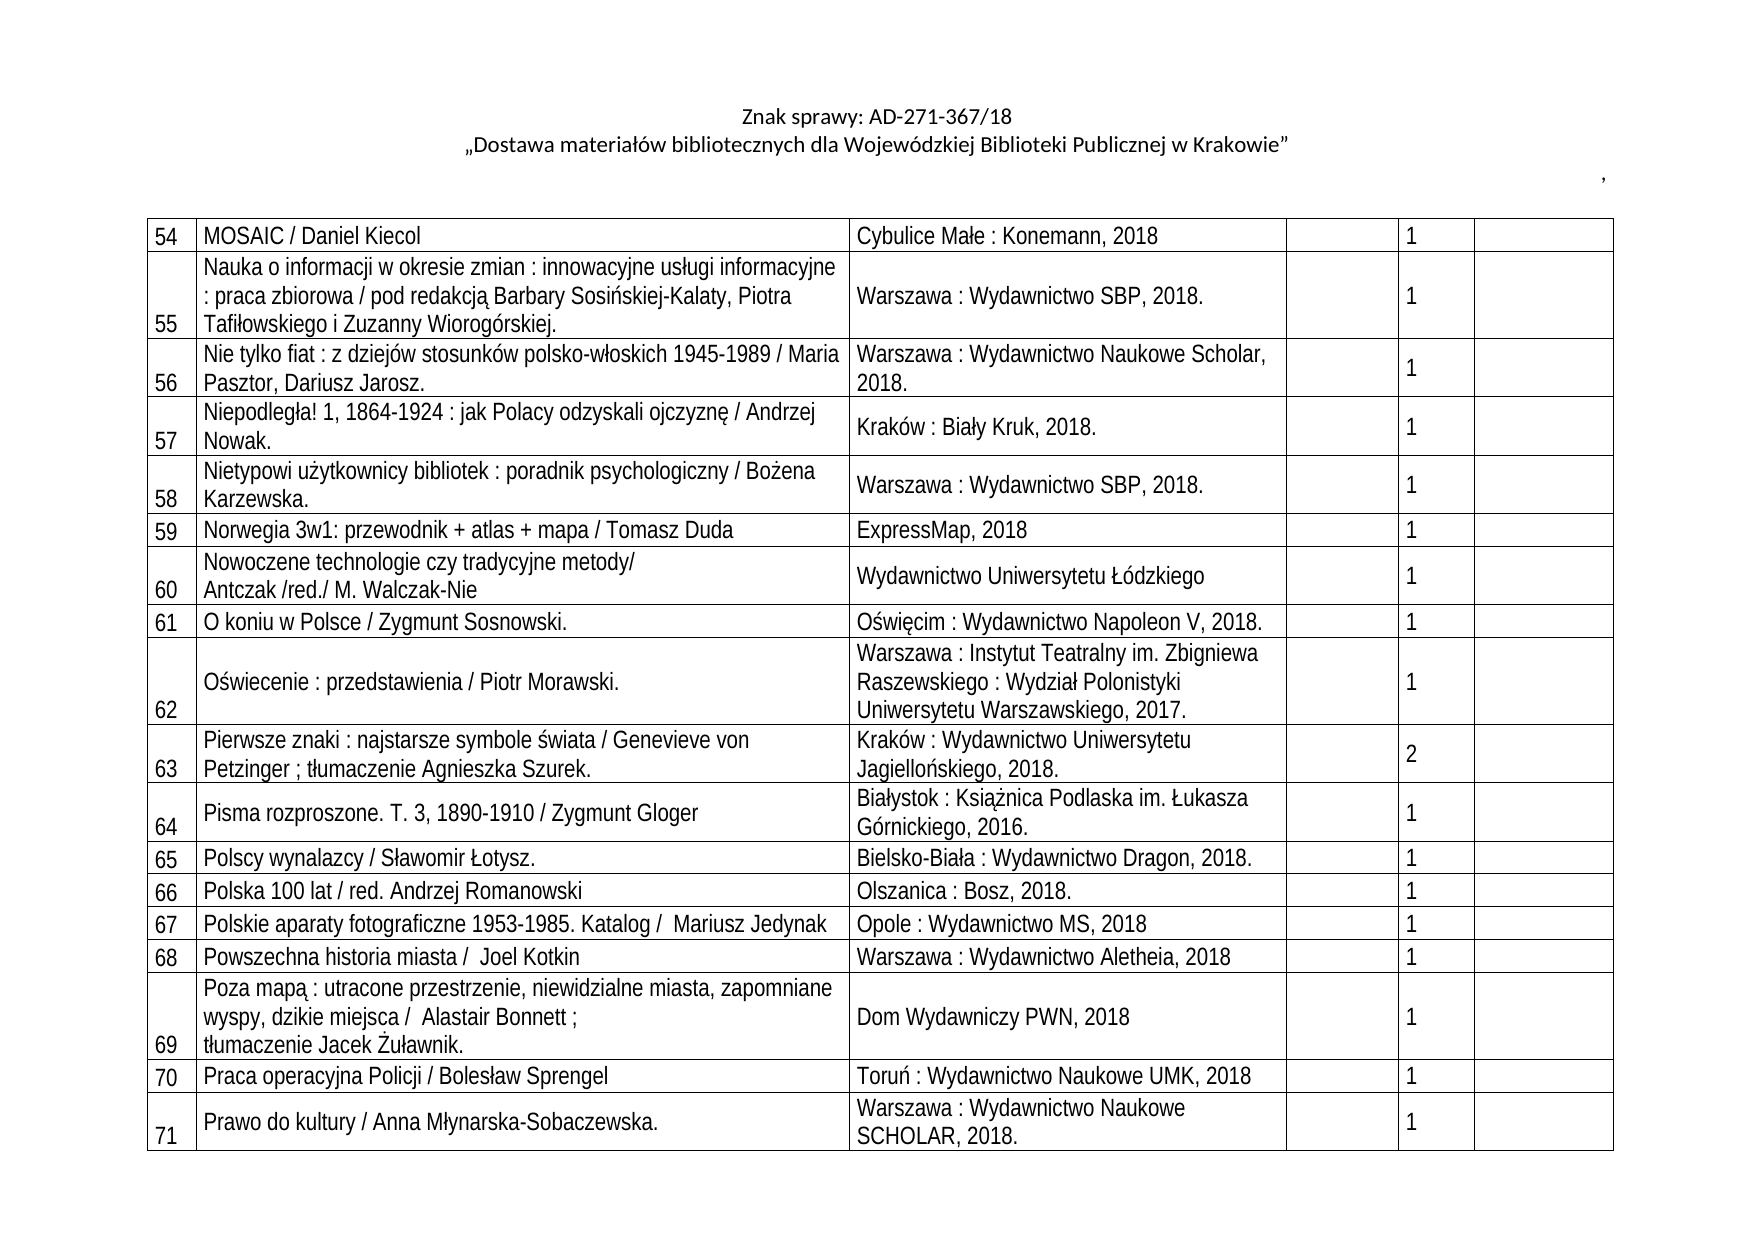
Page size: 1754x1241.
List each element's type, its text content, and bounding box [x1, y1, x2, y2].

table_cell 55 [148, 252, 196, 338]
table_cell [1287, 638, 1398, 724]
table_cell MOSAIC / Daniel Kiecol [197, 219, 849, 251]
table_cell [1287, 456, 1398, 513]
table_cell [1475, 638, 1613, 724]
table_cell Kraków : Biały Kruk, 2018. [850, 397, 1286, 454]
table_cell 1 [1399, 1060, 1474, 1092]
table_cell [1287, 874, 1398, 906]
table_cell Toruń : Wydawnictwo Naukowe UMK, 2018 [850, 1060, 1286, 1092]
table_cell 59 [148, 514, 196, 546]
table_cell [1475, 783, 1613, 841]
table_cell Nietypowi użytkownicy bibliotek : poradnik psychologiczny / Bożena Karzewska. [197, 456, 849, 513]
table_cell 1 [1399, 219, 1474, 251]
table_cell [1287, 514, 1398, 546]
table_cell Olszanica : Bosz, 2018. [850, 874, 1286, 906]
table_cell [1287, 725, 1398, 782]
table_cell Poza mapą : utracone przestrzenie, niewidzialne miasta, zapomniane wyspy, dzikie miejsca / Alastair Bonnett ; tłumaczenie Jacek Żuławnik. [197, 973, 849, 1059]
table_cell 69 [148, 973, 196, 1059]
table_cell 62 [148, 638, 196, 724]
table_cell [1475, 547, 1613, 604]
table_cell [1287, 252, 1398, 338]
table_cell Warszawa : Wydawnictwo SBP, 2018. [850, 252, 1286, 338]
table_cell [1287, 219, 1398, 251]
table_cell [1475, 605, 1613, 637]
table_cell 71 [148, 1093, 196, 1150]
table_cell 61 [148, 605, 196, 637]
table_cell [1287, 397, 1398, 454]
table_cell [1287, 1093, 1398, 1150]
table_cell Nowoczene technologie czy tradycyjne metody/ Antczak /red./ M. Walczak-Nie [197, 547, 849, 604]
table_cell Oświecenie : przedstawienia / Piotr Morawski. [197, 638, 849, 724]
table_cell Pierwsze znaki : najstarsze symbole świata / Genevieve von Petzinger ; tłumaczenie Agnieszka Szurek. [197, 725, 849, 782]
table_cell Polskie aparaty fotograficzne 1953-1985. Katalog / Mariusz Jedynak [197, 907, 849, 939]
table_cell 1 [1399, 605, 1474, 637]
table_cell 1 [1399, 456, 1474, 513]
table_cell 56 [148, 339, 196, 396]
table_cell [1287, 842, 1398, 873]
table_cell 1 [1399, 638, 1474, 724]
table_cell [1287, 907, 1398, 939]
table_cell [1475, 842, 1613, 873]
table_cell [1287, 1060, 1398, 1092]
table_cell [1475, 456, 1613, 513]
table_cell Prawo do kultury / Anna Młynarska-Sobaczewska. [197, 1093, 849, 1150]
table_cell 60 [148, 547, 196, 604]
table_cell [1475, 219, 1613, 251]
table_cell 58 [148, 456, 196, 513]
table_cell 66 [148, 874, 196, 906]
table_cell Warszawa : Wydawnictwo Naukowe Scholar, 2018. [850, 339, 1286, 396]
table_cell [1475, 973, 1613, 1059]
table_cell [1287, 940, 1398, 972]
table_cell 2 [1399, 725, 1474, 782]
table_cell Kraków : Wydawnictwo Uniwersytetu Jagiellońskiego, 2018. [850, 725, 1286, 782]
table_cell Bielsko-Biała : Wydawnictwo Dragon, 2018. [850, 842, 1286, 873]
table_cell Wydawnictwo Uniwersytetu Łódzkiego [850, 547, 1286, 604]
table_cell Warszawa : Wydawnictwo SBP, 2018. [850, 456, 1286, 513]
table_cell 1 [1399, 874, 1474, 906]
table_cell 70 [148, 1060, 196, 1092]
table_cell Norwegia 3w1: przewodnik + atlas + mapa / Tomasz Duda [197, 514, 849, 546]
table_cell Powszechna historia miasta / Joel Kotkin [197, 940, 849, 972]
table_cell 1 [1399, 940, 1474, 972]
table_cell Niepodległa! 1, 1864-1924 : jak Polacy odzyskali ojczyznę / Andrzej Nowak. [197, 397, 849, 454]
table_cell Praca operacyjna Policji / Bolesław Sprengel [197, 1060, 849, 1092]
table_cell [1287, 605, 1398, 637]
table_cell Białystok : Książnica Podlaska im. Łukasza Górnickiego, 2016. [850, 783, 1286, 841]
table_cell Polscy wynalazcy / Sławomir Łotysz. [197, 842, 849, 873]
table_cell Nauka o informacji w okresie zmian : innowacyjne usługi informacyjne : praca zbiorowa / pod redakcją Barbary Sosińskiej-Kalaty, Piotra Tafiłowskiego i Zuzanny Wiorogórskiej. [197, 252, 849, 338]
table_cell 57 [148, 397, 196, 454]
table_cell [1475, 940, 1613, 972]
table_cell [1287, 783, 1398, 841]
table_cell Warszawa : Wydawnictwo Aletheia, 2018 [850, 940, 1286, 972]
table_cell [1475, 1093, 1613, 1150]
table_cell [1287, 547, 1398, 604]
table_cell Dom Wydawniczy PWN, 2018 [850, 973, 1286, 1059]
table_cell 1 [1399, 514, 1474, 546]
table_cell Nie tylko fiat : z dziejów stosunków polsko-włoskich 1945-1989 / Maria Pasztor, Dariusz Jarosz. [197, 339, 849, 396]
table_cell [1475, 874, 1613, 906]
table_cell 64 [148, 783, 196, 841]
table_cell [1475, 1060, 1613, 1092]
table_cell Oświęcim : Wydawnictwo Napoleon V, 2018. [850, 605, 1286, 637]
table_cell 1 [1399, 339, 1474, 396]
table_cell 63 [148, 725, 196, 782]
table_cell 54 [148, 219, 196, 251]
table_cell 1 [1399, 907, 1474, 939]
table_cell [1287, 339, 1398, 396]
table_cell ExpressMap, 2018 [850, 514, 1286, 546]
table_cell 67 [148, 907, 196, 939]
table_cell [1475, 514, 1613, 546]
table_cell Cybulice Małe : Konemann, 2018 [850, 219, 1286, 251]
table_cell Polska 100 lat / red. Andrzej Romanowski [197, 874, 849, 906]
table_cell O koniu w Polsce / Zygmunt Sosnowski. [197, 605, 849, 637]
table_cell 1 [1399, 547, 1474, 604]
table_cell Warszawa : Wydawnictwo Naukowe SCHOLAR, 2018. [850, 1093, 1286, 1150]
table_cell 1 [1399, 252, 1474, 338]
table_cell Pisma rozproszone. T. 3, 1890-1910 / Zygmunt Gloger [197, 783, 849, 841]
table_cell [1475, 397, 1613, 454]
table_cell 1 [1399, 783, 1474, 841]
table_cell Warszawa : Instytut Teatralny im. Zbigniewa Raszewskiego : Wydział Polonistyki Uniwersytetu Warszawskiego, 2017. [850, 638, 1286, 724]
table_cell [1475, 339, 1613, 396]
table_cell [1287, 973, 1398, 1059]
table_cell 68 [148, 940, 196, 972]
table_cell [1475, 725, 1613, 782]
table_cell 1 [1399, 973, 1474, 1059]
table_cell 1 [1399, 1093, 1474, 1150]
table_cell 1 [1399, 397, 1474, 454]
table_cell [1475, 907, 1613, 939]
table_cell Opole : Wydawnictwo MS, 2018 [850, 907, 1286, 939]
table_cell 65 [148, 842, 196, 873]
table_cell [1475, 252, 1613, 338]
table_cell 1 [1399, 842, 1474, 873]
